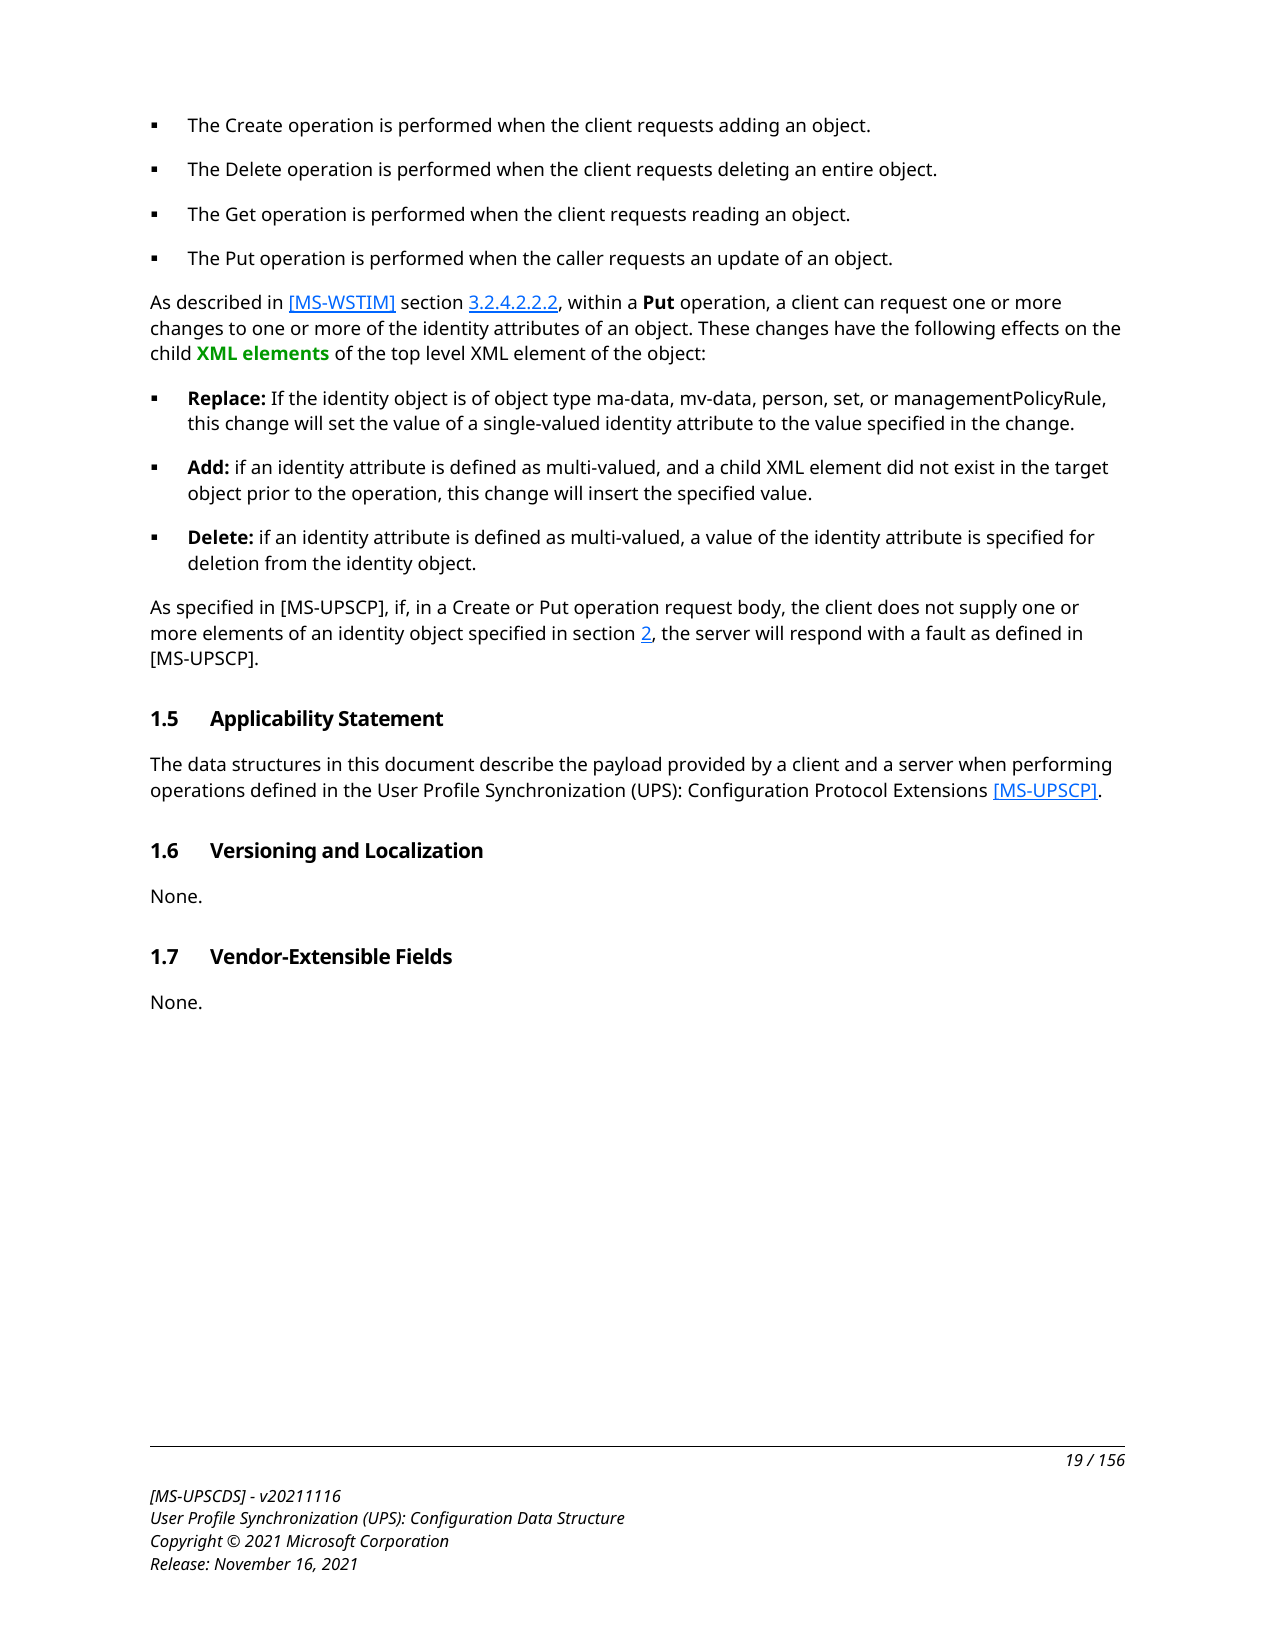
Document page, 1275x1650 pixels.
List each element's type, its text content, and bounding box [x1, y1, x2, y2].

text None. [150, 989, 1125, 1014]
text As specified in [MS-UPSCP], if, in a Create or Put operation request body, the client does not supply one or more elements of an identity object specified in section 2, the server will respond with a fault as defined in [MS-UPSCP]. [150, 594, 1125, 671]
text None. [150, 883, 1125, 908]
text The data structures in this document describe the payload provided by a client and a server when performing operations defined in the User Profile Synchronization (UPS): Configuration Protocol Extensions [MS-UPSCP]. [150, 751, 1125, 802]
list Replace: If the identity object is of object type ma-data, mv-data, person, set, or managementPolicyRule, this change will set the value of a single-valued identity attribute to the value specified in the change. [150, 385, 1125, 436]
list The Get operation is performed when the client requests reading an object. [150, 201, 1125, 227]
text As described in [MS-WSTIM] section 3.2.4.2.2.2, within a Put operation, a client can request one or more changes to one or more of the identity attributes of an object. These changes have the following effects on the child XML elements of the top level XML element of the object: [150, 289, 1125, 366]
subtitle Versioning and Localization [150, 836, 1125, 864]
subtitle Applicability Statement [150, 704, 1125, 733]
list The Delete operation is performed when the client requests deleting an entire object. [150, 157, 1125, 182]
list The Create operation is performed when the client requests adding an object. [150, 112, 1125, 138]
list Delete: if an identity attribute is defined as multi-valued, a value of the identity attribute is specified for deletion from the identity object. [150, 524, 1125, 576]
subtitle Vendor-Extensible Fields [150, 942, 1125, 970]
list Add: if an identity attribute is defined as multi-valued, and a child XML element did not exist in the target object prior to the operation, this change will insert the specified value. [150, 455, 1125, 506]
list The Put operation is performed when the caller requests an update of an object. [150, 245, 1125, 271]
